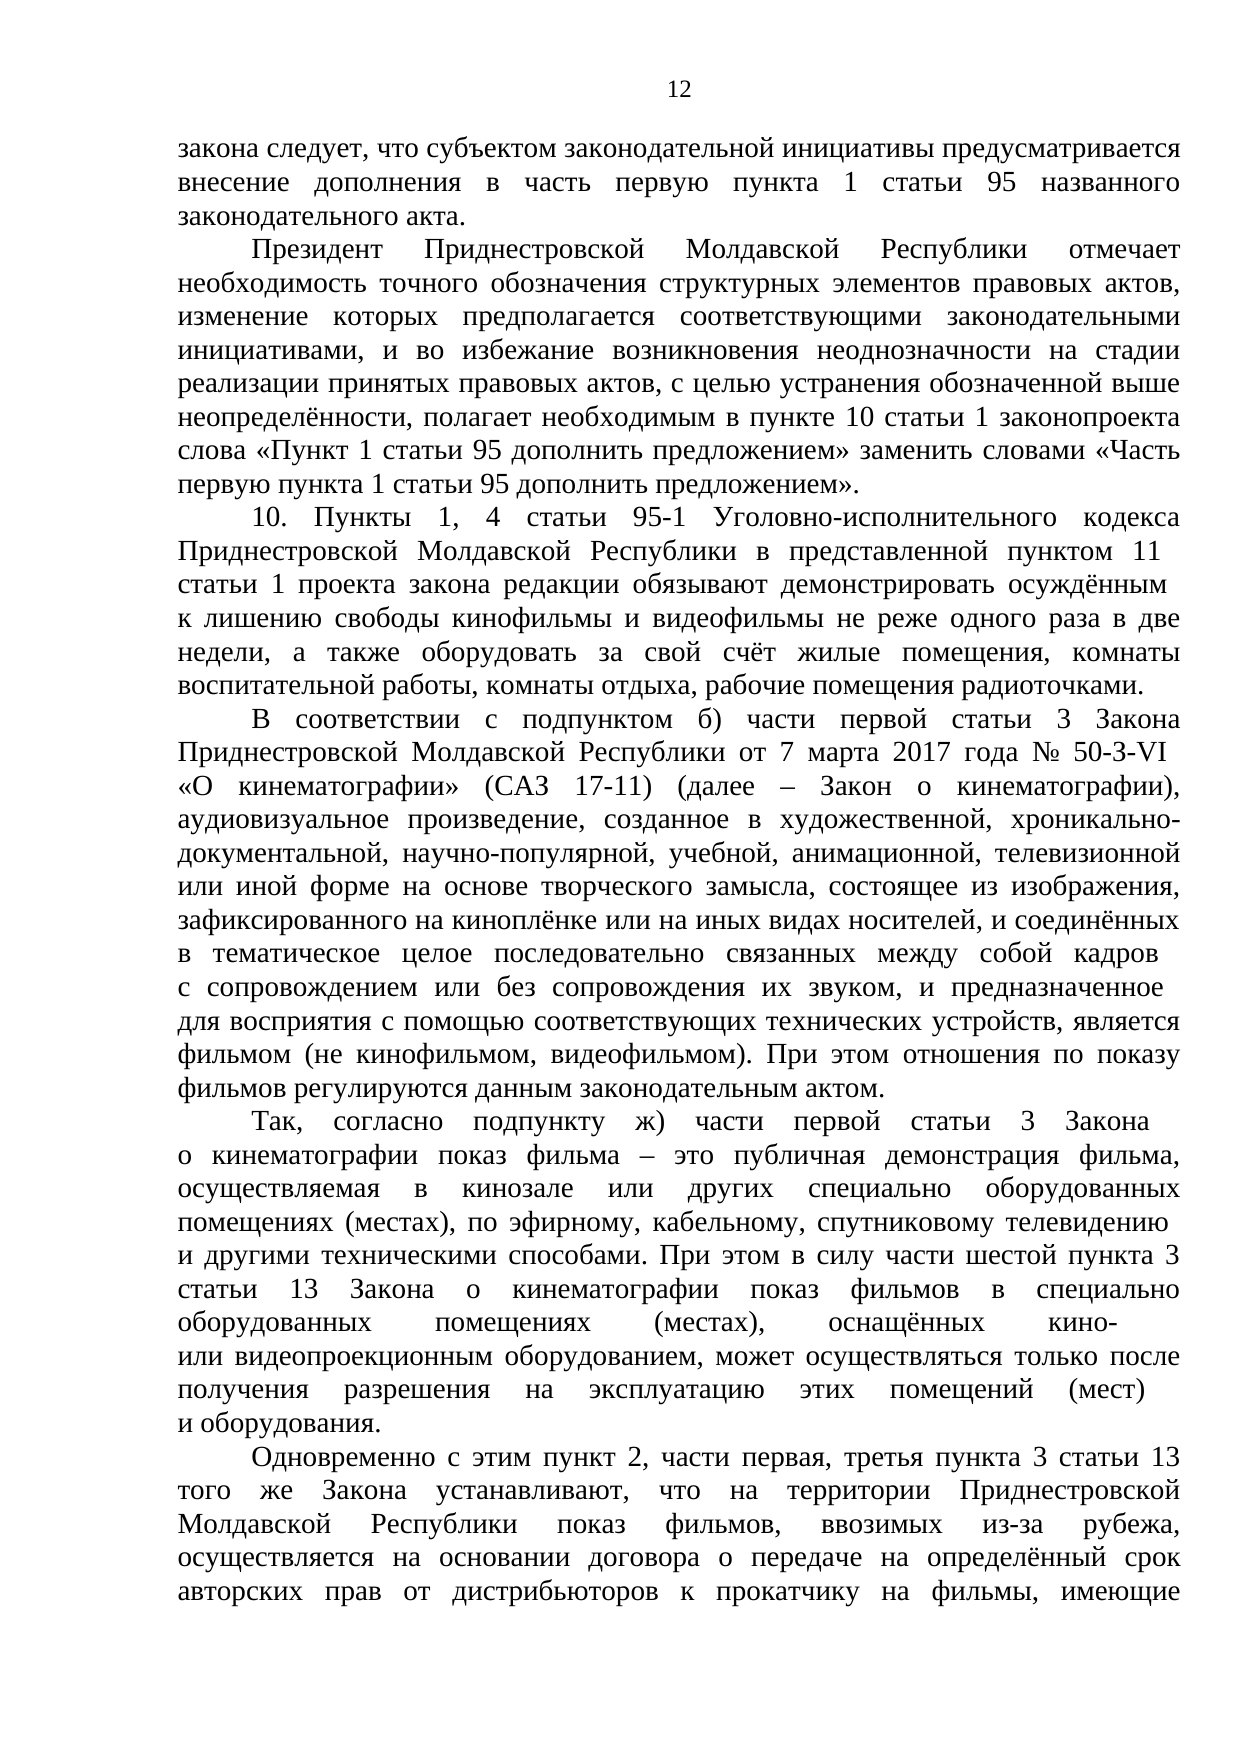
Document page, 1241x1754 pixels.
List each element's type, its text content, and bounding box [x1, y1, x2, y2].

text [177, 1439, 1181, 1606]
text В соответствии с подпунктом б) части первой статьи 3 Закона Приднестровской Молдавской Республики от 7 марта 2017 года № 50-З-VI «О кинематографии» (САЗ 17-11) (далее – Закон о кинематографии), аудиовизуальное произведение, созданное в художественной, хроникально-документальной, научно-популярной, учебной, анимационной, телевизионной или иной форме на основе творческого замысла, состоящее из изображения, зафиксированного на киноплёнке или на иных видах носителей, и соединённых в тематическое целое последовательно связанных между собой кадров с сопровождением или без сопровождения их звуком, и предназначенное для восприятия с помощью соответствующих технических устройств, является фильмом (не кинофильмом, видеофильмом). При этом отношения по показу фильмов регулируются данным законодательным актом. [177, 701, 1181, 1103]
text 10. Пункты 1, 4 статьи 95-1 Уголовно-исполнительного кодекса Приднестровской Молдавской Республики в представленной пунктом 11 статьи 1 проекта закона редакции обязывают демонстрировать осуждённым к лишению свободы кинофильмы и видеофильмы не реже одного раза в две недели, а также оборудовать за свой счёт жилые помещения, комнаты воспитательной работы, комнаты отдыха, рабочие помещения радиоточками. [177, 499, 1181, 701]
text Так, согласно подпункту ж) части первой статьи 3 Закона о кинематографии показ фильма – это публичная демонстрация фильма, осуществляемая в кинозале или других специально оборудованных помещениях (местах), по эфирному, кабельному, спутниковому телевидению и другими техническими способами. При этом в силу части шестой пункта 3 статьи 13 Закона о кинематографии показ фильмов в специально оборудованных помещениях (местах), оснащённых кино- или видеопроекционным оборудованием, может осуществляться только после получения разрешения на эксплуатацию этих помещений (мест) и оборудования. [177, 1103, 1181, 1439]
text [177, 131, 1181, 231]
text Президент Приднестровской Молдавской Республики отмечает необходимость точного обозначения структурных элементов правовых актов, изменение которых предполагается соответствующими законодательными инициативами, и во избежание возникновения неоднозначности на стадии реализации принятых правовых актов, с целью устранения обозначенной выше неопределённости, полагает необходимым в пункте 10 статьи 1 законопроекта слова «Пункт 1 статьи 95 дополнить предложением» заменить словами «Часть первую пункта 1 статьи 95 дополнить предложением». [177, 231, 1181, 499]
